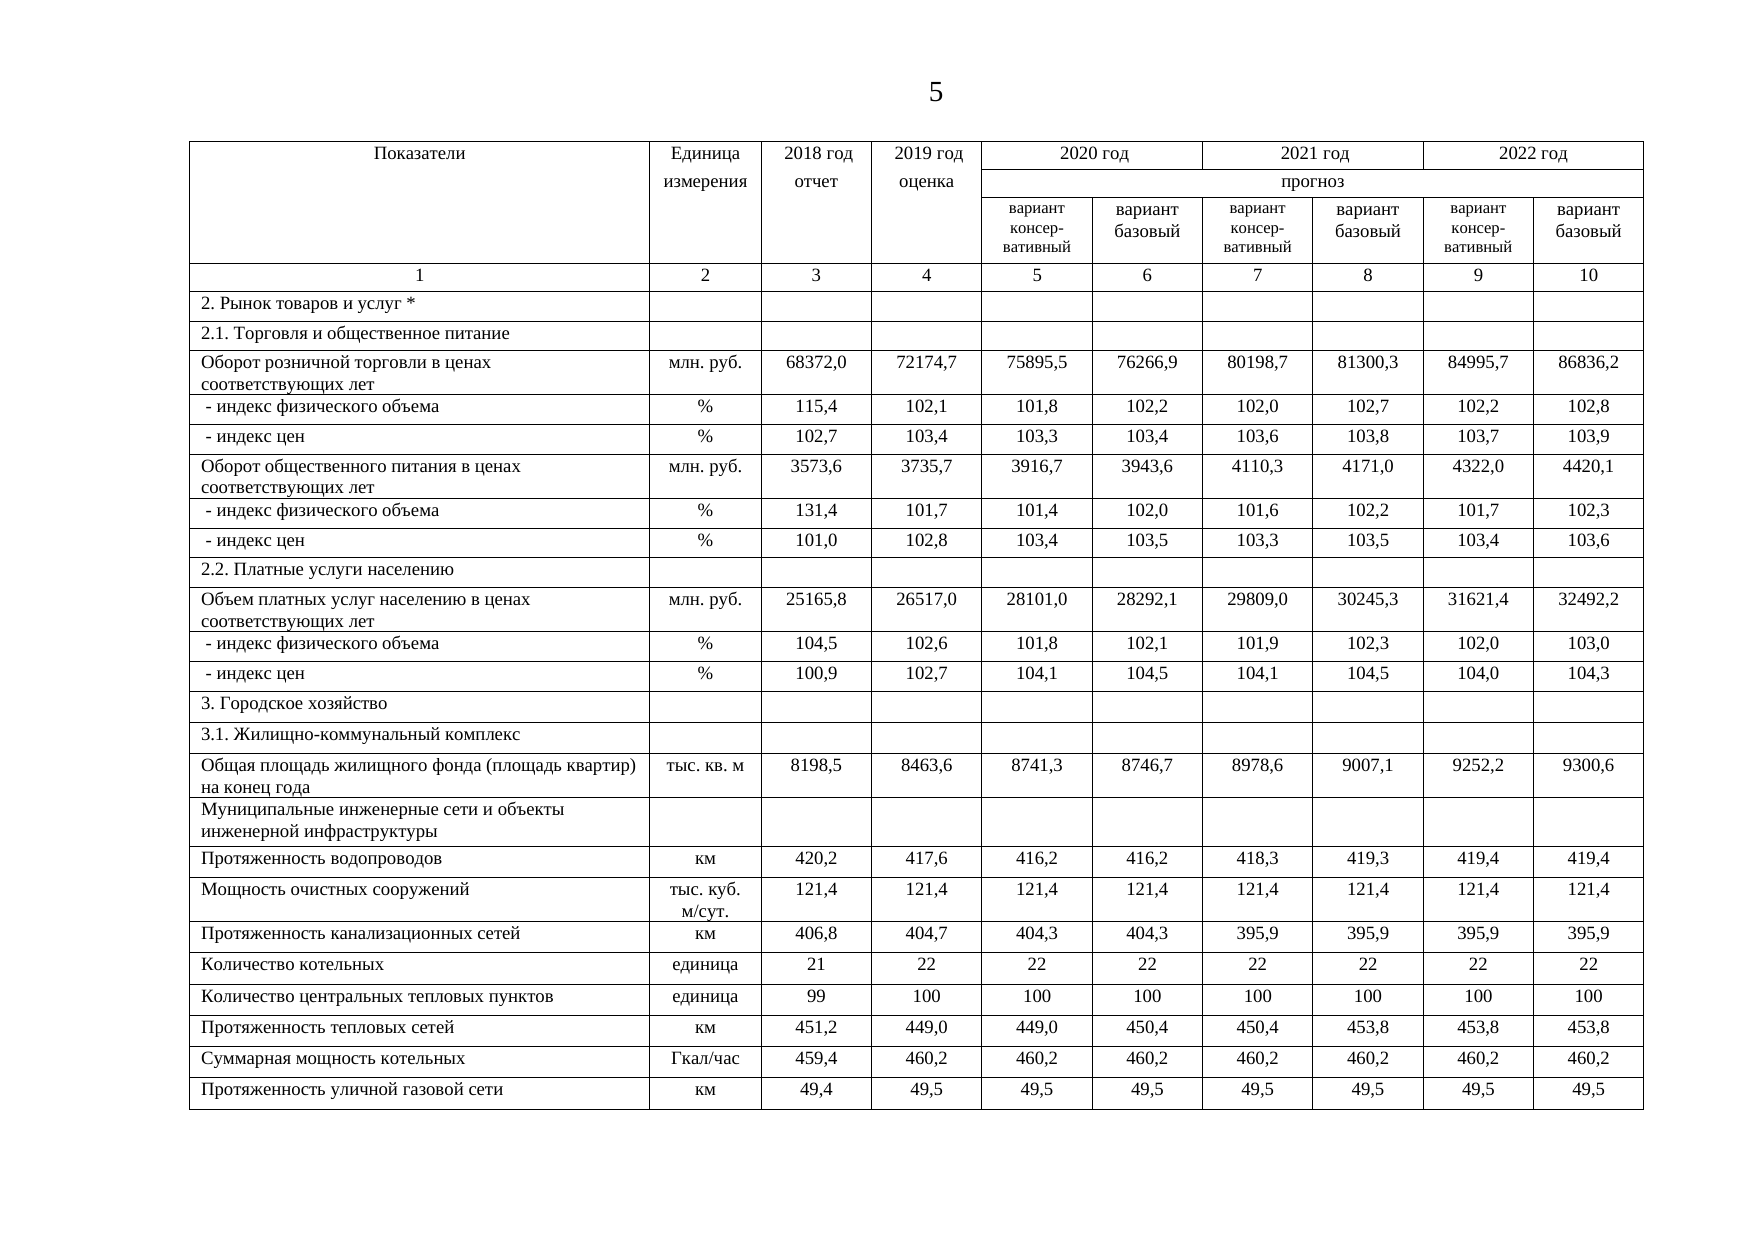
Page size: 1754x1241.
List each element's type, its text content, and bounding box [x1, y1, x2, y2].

table_cell [1534, 322, 1643, 350]
table_cell 29809,0 [1203, 588, 1312, 631]
table_cell 4420,1 [1534, 455, 1643, 498]
table_cell [1093, 723, 1202, 753]
table_cell 104,1 [1203, 662, 1312, 691]
table_cell - индекс физического объема [190, 395, 649, 424]
table_cell 101,8 [982, 632, 1092, 661]
table_cell 103,0 [1534, 632, 1643, 661]
table_cell - индекс цен [190, 425, 649, 454]
table_cell [1424, 723, 1533, 753]
table_cell [872, 197, 981, 263]
table_cell 100 [1203, 985, 1312, 1015]
table_cell 9252,2 [1424, 754, 1533, 797]
table_cell 103,5 [1093, 529, 1202, 557]
table_cell 4322,0 [1424, 455, 1533, 498]
table_cell [1203, 692, 1312, 722]
table_cell 101,8 [982, 395, 1092, 424]
table_cell 102,1 [872, 395, 981, 424]
table_cell измерения [650, 169, 761, 197]
table_cell 49,5 [1534, 1078, 1643, 1108]
table_cell [872, 558, 981, 587]
table_cell 104,3 [1534, 662, 1643, 691]
table_cell 103,6 [1203, 425, 1312, 454]
table_cell 49,5 [1093, 1078, 1202, 1108]
table_cell 21 [762, 953, 871, 983]
table_cell 3943,6 [1093, 455, 1202, 498]
table_cell Оборот розничной торговли в ценах соответствующих лет [190, 351, 649, 394]
table_cell млн. руб. [650, 588, 761, 631]
table_cell 102,8 [872, 529, 981, 557]
table_cell 8978,6 [1203, 754, 1312, 797]
table_cell 102,0 [1203, 395, 1312, 424]
table_cell [872, 723, 981, 753]
table_cell 8198,5 [762, 754, 871, 797]
table_cell 104,5 [762, 632, 871, 661]
table_cell 453,8 [1313, 1016, 1423, 1046]
table_cell 460,2 [1424, 1047, 1533, 1077]
table_cell [762, 692, 871, 722]
table_cell 395,9 [1313, 922, 1423, 952]
table_cell - индекс цен [190, 662, 649, 691]
table_cell [1203, 723, 1312, 753]
table_cell 75895,5 [982, 351, 1092, 394]
table_cell км [650, 847, 761, 877]
table_cell 103,4 [1424, 529, 1533, 557]
table_header 2019 год [872, 142, 981, 169]
table_cell [1203, 558, 1312, 587]
table_cell 121,4 [1534, 878, 1643, 921]
table_cell Мощность очистных сооружений [190, 878, 649, 921]
table_cell 102,6 [872, 632, 981, 661]
table_cell 121,4 [1093, 878, 1202, 921]
table_cell 30245,3 [1313, 588, 1423, 631]
table_header Показатели [190, 142, 649, 263]
table_cell 450,4 [1093, 1016, 1202, 1046]
table_cell вариант базовый [1313, 198, 1423, 263]
table_cell [1424, 558, 1533, 587]
table_cell 420,2 [762, 847, 871, 877]
table_cell 49,5 [1203, 1078, 1312, 1108]
table_cell 28101,0 [982, 588, 1092, 631]
table_cell [1093, 798, 1202, 846]
table_cell 22 [872, 953, 981, 983]
table_cell 102,8 [1534, 395, 1643, 424]
table_cell 80198,7 [1203, 351, 1312, 394]
table_cell 121,4 [872, 878, 981, 921]
table_cell вариант консер- вативный [1424, 198, 1533, 263]
table_cell 49,5 [872, 1078, 981, 1108]
table_cell км [650, 1016, 761, 1046]
table_cell 22 [1203, 953, 1312, 983]
table_cell 101,7 [872, 499, 981, 528]
table_cell [762, 197, 871, 263]
table_cell Протяженность уличной газовой сети [190, 1078, 649, 1108]
table_cell 104,1 [982, 662, 1092, 691]
table_cell 26517,0 [872, 588, 981, 631]
table_cell Общая площадь жилищного фонда (площадь квартир) на конец года [190, 754, 649, 797]
table_cell % [650, 632, 761, 661]
table_cell 3573,6 [762, 455, 871, 498]
table_cell млн. руб. [650, 455, 761, 498]
table_cell 103,5 [1313, 529, 1423, 557]
table_cell [1534, 723, 1643, 753]
table_cell 103,6 [1534, 529, 1643, 557]
table_cell 451,2 [762, 1016, 871, 1046]
table_cell 460,2 [872, 1047, 981, 1077]
table_header 2022 год [1424, 142, 1643, 169]
table_cell 22 [1093, 953, 1202, 983]
table_cell 102,2 [1093, 395, 1202, 424]
table_cell 103,4 [1093, 425, 1202, 454]
table_cell 72174,7 [872, 351, 981, 394]
table_cell 22 [1424, 953, 1533, 983]
table_cell 101,4 [982, 499, 1092, 528]
table_cell млн. руб. [650, 351, 761, 394]
table_cell [650, 558, 761, 587]
table_cell 3735,7 [872, 455, 981, 498]
table_cell прогноз [982, 170, 1643, 197]
table_cell [1534, 692, 1643, 722]
table_cell [982, 692, 1092, 722]
table_cell [1313, 798, 1423, 846]
table_cell 5 [982, 264, 1092, 291]
table_cell - индекс физического объема [190, 499, 649, 528]
table_cell 100 [982, 985, 1092, 1015]
table_cell [1203, 322, 1312, 350]
table_cell [650, 723, 761, 753]
table_cell 131,4 [762, 499, 871, 528]
table_cell 459,4 [762, 1047, 871, 1077]
table_cell 9300,6 [1534, 754, 1643, 797]
table_cell Количество центральных тепловых пунктов [190, 985, 649, 1015]
table_cell [1313, 322, 1423, 350]
table_cell 416,2 [1093, 847, 1202, 877]
table_cell вариант базовый [1093, 198, 1202, 263]
table_cell 103,4 [872, 425, 981, 454]
table_cell вариант консер- вативный [982, 198, 1092, 263]
table_cell [650, 292, 761, 321]
table_cell [1203, 798, 1312, 846]
table_cell тыс. куб. м/сут. [650, 878, 761, 921]
table_cell 395,9 [1424, 922, 1533, 952]
table_cell 2. Рынок товаров и услуг * [190, 292, 649, 321]
table_cell 101,6 [1203, 499, 1312, 528]
table_header 2021 год [1203, 142, 1423, 169]
table_cell 418,3 [1203, 847, 1312, 877]
table_cell 9007,1 [1313, 754, 1423, 797]
table_cell [1093, 322, 1202, 350]
table_cell 100 [872, 985, 981, 1015]
table_cell 102,3 [1534, 499, 1643, 528]
table_cell 3.1. Жилищно-коммунальный комплекс [190, 723, 649, 753]
table_cell 121,4 [982, 878, 1092, 921]
table_cell % [650, 425, 761, 454]
table_header Единица [650, 142, 761, 169]
table_cell [1093, 292, 1202, 321]
table_cell 100 [1313, 985, 1423, 1015]
table_cell 404,3 [982, 922, 1092, 952]
table_cell Протяженность канализационных сетей [190, 922, 649, 952]
table_cell 6 [1093, 264, 1202, 291]
table_cell 102,7 [872, 662, 981, 691]
table_cell 395,9 [1203, 922, 1312, 952]
table_cell 9 [1424, 264, 1533, 291]
table_cell 460,2 [1313, 1047, 1423, 1077]
table_cell 419,3 [1313, 847, 1423, 877]
table_cell 100,9 [762, 662, 871, 691]
table_cell 2.1. Торговля и общественное питание [190, 322, 649, 350]
table_cell 102,3 [1313, 632, 1423, 661]
table_cell Муниципальные инженерные сети и объекты инженерной инфраструктуры [190, 798, 649, 846]
table_cell 102,0 [1093, 499, 1202, 528]
table_cell 449,0 [872, 1016, 981, 1046]
table_cell 84995,7 [1424, 351, 1533, 394]
table_cell 419,4 [1424, 847, 1533, 877]
table_cell % [650, 395, 761, 424]
table_cell 453,8 [1534, 1016, 1643, 1046]
table_cell 25165,8 [762, 588, 871, 631]
table_cell [762, 322, 871, 350]
table_cell [762, 723, 871, 753]
table_cell 49,4 [762, 1078, 871, 1108]
table_cell 100 [1424, 985, 1533, 1015]
table_header 2020 год [982, 142, 1202, 169]
table_cell 450,4 [1203, 1016, 1312, 1046]
table_cell [1534, 798, 1643, 846]
table_cell 417,6 [872, 847, 981, 877]
table_cell 104,0 [1424, 662, 1533, 691]
table_cell 103,9 [1534, 425, 1643, 454]
table_cell 49,5 [1424, 1078, 1533, 1108]
table_cell [1093, 692, 1202, 722]
table_cell 32492,2 [1534, 588, 1643, 631]
table_cell 22 [1313, 953, 1423, 983]
table_cell [872, 292, 981, 321]
table_cell 449,0 [982, 1016, 1092, 1046]
table_cell [1313, 292, 1423, 321]
table_cell 395,9 [1534, 922, 1643, 952]
table_cell [1424, 692, 1533, 722]
table_cell [650, 322, 761, 350]
table_cell [982, 292, 1092, 321]
table_cell единица [650, 953, 761, 983]
table_cell тыс. кв. м [650, 754, 761, 797]
table_cell [1313, 723, 1423, 753]
table_cell 102,7 [762, 425, 871, 454]
table_cell % [650, 662, 761, 691]
table_cell 2 [650, 264, 761, 291]
table_cell км [650, 1078, 761, 1108]
table_cell Оборот общественного питания в ценах соответствующих лет [190, 455, 649, 498]
table_cell 1 [190, 264, 649, 291]
table_cell 28292,1 [1093, 588, 1202, 631]
table_cell 404,7 [872, 922, 981, 952]
table_cell [650, 798, 761, 846]
table_cell отчет [762, 169, 871, 197]
table_cell 102,2 [1424, 395, 1533, 424]
table_cell [982, 798, 1092, 846]
table_cell 404,3 [1093, 922, 1202, 952]
table_cell [650, 197, 761, 263]
table_cell [1534, 558, 1643, 587]
table_cell [1424, 322, 1533, 350]
table_cell км [650, 922, 761, 952]
table_cell 10 [1534, 264, 1643, 291]
table_cell 99 [762, 985, 871, 1015]
table_cell 8746,7 [1093, 754, 1202, 797]
table_cell 81300,3 [1313, 351, 1423, 394]
table_cell 100 [1534, 985, 1643, 1015]
table_cell 76266,9 [1093, 351, 1202, 394]
table_cell [1424, 292, 1533, 321]
table_cell 86836,2 [1534, 351, 1643, 394]
table_cell 8 [1313, 264, 1423, 291]
table_cell 3 [762, 264, 871, 291]
table_cell [650, 692, 761, 722]
table_cell 100 [1093, 985, 1202, 1015]
table_cell 453,8 [1424, 1016, 1533, 1046]
table_cell Протяженность водопроводов [190, 847, 649, 877]
table_cell [872, 798, 981, 846]
table_cell [1203, 292, 1312, 321]
table_cell 121,4 [762, 878, 871, 921]
table_cell [872, 692, 981, 722]
table_cell 101,7 [1424, 499, 1533, 528]
table_cell [982, 558, 1092, 587]
table_cell 4110,3 [1203, 455, 1312, 498]
table_cell 103,8 [1313, 425, 1423, 454]
table_cell 101,0 [762, 529, 871, 557]
table_cell 7 [1203, 264, 1312, 291]
table_cell [1534, 292, 1643, 321]
table_cell 2.2. Платные услуги населению [190, 558, 649, 587]
table_cell 101,9 [1203, 632, 1312, 661]
table_cell [1313, 558, 1423, 587]
table_cell 22 [1534, 953, 1643, 983]
table_cell Протяженность тепловых сетей [190, 1016, 649, 1046]
table_cell % [650, 529, 761, 557]
table_header 2018 год [762, 142, 871, 169]
table_cell - индекс физического объема [190, 632, 649, 661]
table_cell Количество котельных [190, 953, 649, 983]
table_cell 102,1 [1093, 632, 1202, 661]
table_cell 103,4 [982, 529, 1092, 557]
table_cell [1313, 692, 1423, 722]
table_cell 49,5 [982, 1078, 1092, 1108]
table_cell вариант консер- вативный [1203, 198, 1312, 263]
table_cell Гкал/час [650, 1047, 761, 1077]
table_cell 115,4 [762, 395, 871, 424]
table_cell 4 [872, 264, 981, 291]
table_cell [762, 292, 871, 321]
table_cell 406,8 [762, 922, 871, 952]
table_cell Суммарная мощность котельных [190, 1047, 649, 1077]
table_cell 460,2 [1534, 1047, 1643, 1077]
table_cell 104,5 [1313, 662, 1423, 691]
table_cell единица [650, 985, 761, 1015]
table_cell 3916,7 [982, 455, 1092, 498]
table_cell [762, 798, 871, 846]
table_cell 416,2 [982, 847, 1092, 877]
table_cell 103,3 [1203, 529, 1312, 557]
table_cell % [650, 499, 761, 528]
table_cell 103,7 [1424, 425, 1533, 454]
table_cell 22 [982, 953, 1092, 983]
table_cell 103,3 [982, 425, 1092, 454]
table_cell 102,0 [1424, 632, 1533, 661]
table_cell 8463,6 [872, 754, 981, 797]
table_cell 121,4 [1313, 878, 1423, 921]
table_cell 460,2 [982, 1047, 1092, 1077]
table_cell 4171,0 [1313, 455, 1423, 498]
table_cell 31621,4 [1424, 588, 1533, 631]
table_cell Объем платных услуг населению в ценах соответствующих лет [190, 588, 649, 631]
table_cell 121,4 [1203, 878, 1312, 921]
table_cell 460,2 [1093, 1047, 1202, 1077]
table_cell 419,4 [1534, 847, 1643, 877]
table_cell 121,4 [1424, 878, 1533, 921]
table_cell [1093, 558, 1202, 587]
table_cell 68372,0 [762, 351, 871, 394]
table_cell 104,5 [1093, 662, 1202, 691]
table_cell вариант базовый [1534, 198, 1643, 263]
table_cell 49,5 [1313, 1078, 1423, 1108]
table_cell 3. Городское хозяйство [190, 692, 649, 722]
table_cell [872, 322, 981, 350]
table_cell 102,7 [1313, 395, 1423, 424]
table_cell 8741,3 [982, 754, 1092, 797]
table_cell - индекс цен [190, 529, 649, 557]
table_cell [982, 723, 1092, 753]
table_cell [982, 322, 1092, 350]
table_cell 102,2 [1313, 499, 1423, 528]
table_cell [1424, 798, 1533, 846]
table_cell 460,2 [1203, 1047, 1312, 1077]
table_cell [762, 558, 871, 587]
table_cell оценка [872, 169, 981, 197]
